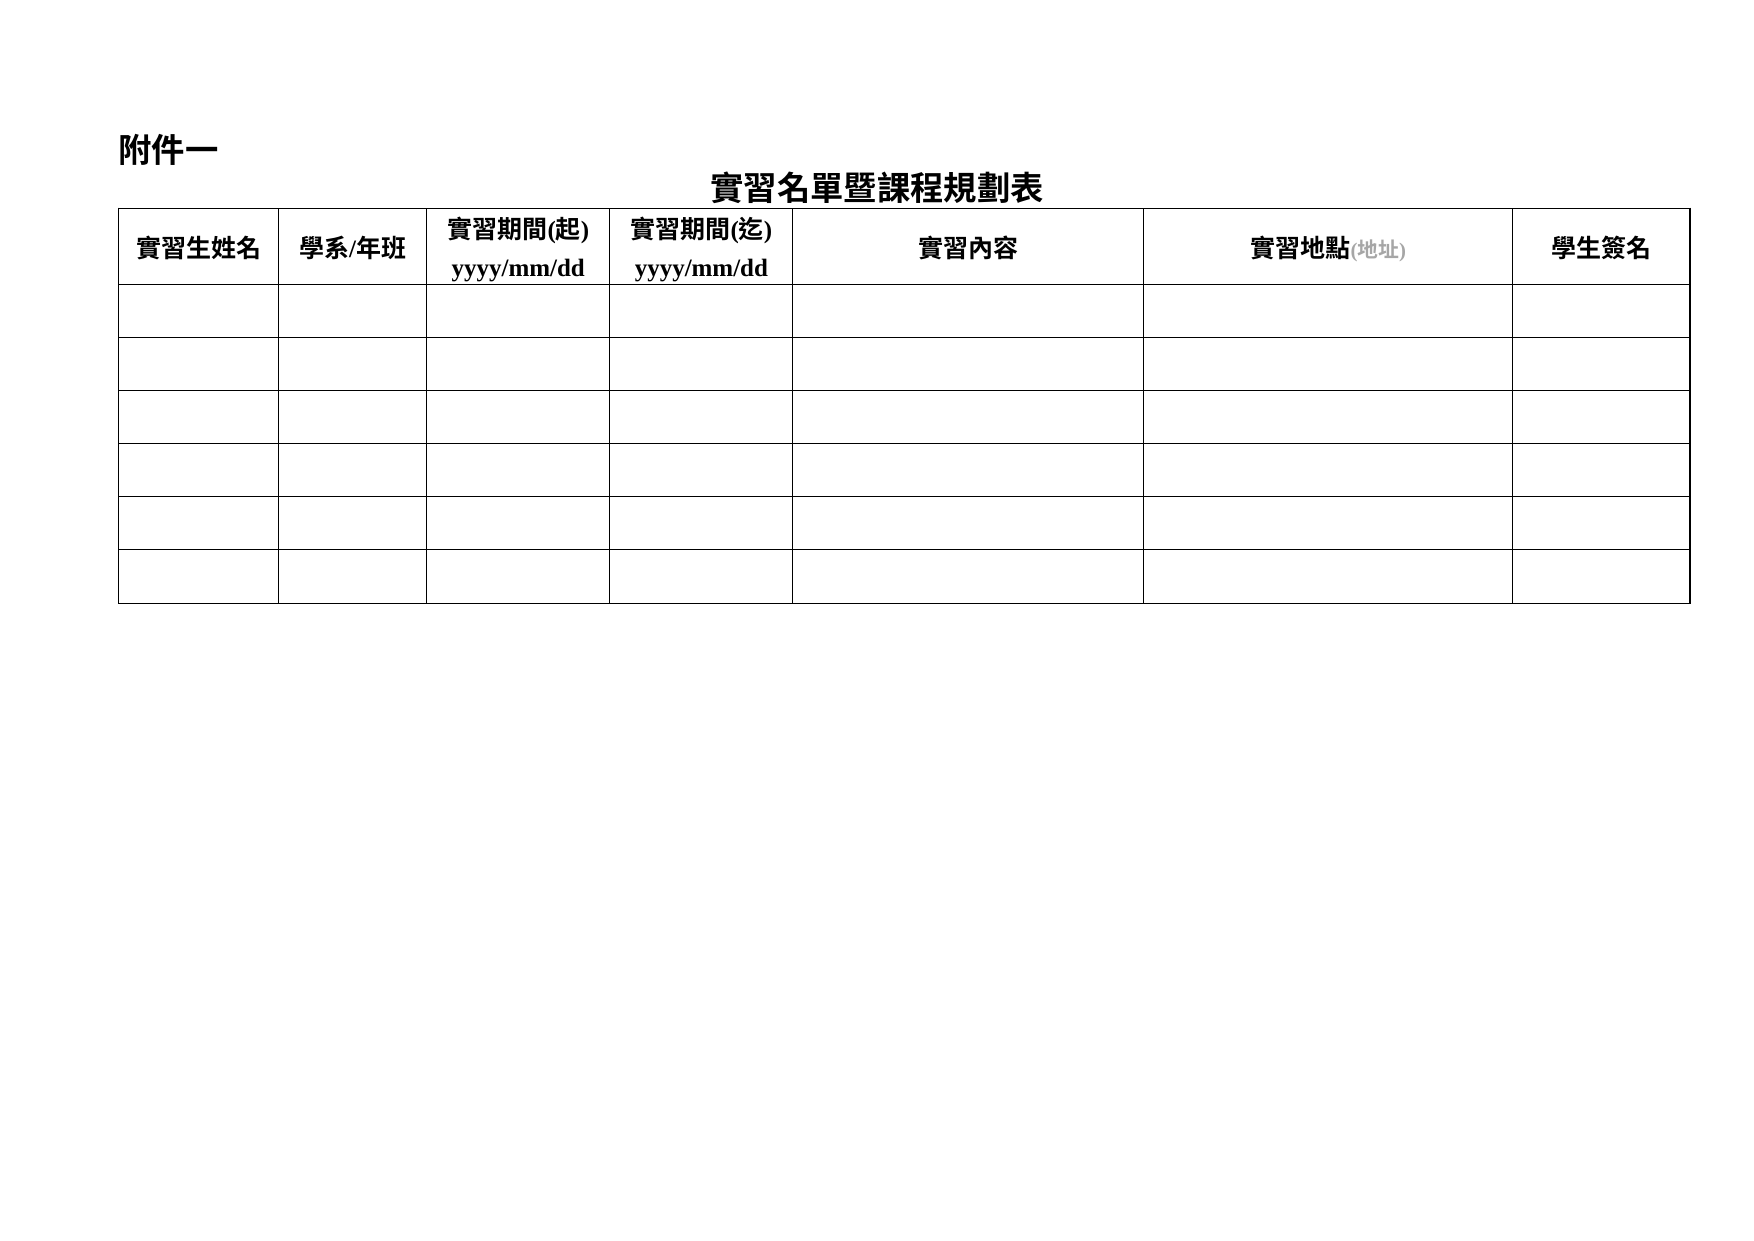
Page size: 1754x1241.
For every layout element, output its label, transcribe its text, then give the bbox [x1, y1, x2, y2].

table_cell [1144, 338, 1512, 390]
table_cell [610, 444, 792, 496]
table_cell [1513, 391, 1689, 443]
table_cell [427, 550, 609, 602]
table_cell [1144, 391, 1512, 443]
table_cell [1144, 444, 1512, 496]
table_cell [279, 497, 426, 549]
table_cell [793, 444, 1143, 496]
table_header 實習期間(起) yyyy/mm/dd [427, 209, 609, 284]
table_cell [279, 550, 426, 602]
table_cell [610, 285, 792, 337]
table_cell [119, 285, 278, 337]
table_cell [119, 338, 278, 390]
table_cell [427, 338, 609, 390]
text 附件一 [118, 133, 1636, 170]
table_header 實習期間(迄) yyyy/mm/dd [610, 209, 792, 284]
table_cell [279, 285, 426, 337]
table_cell [119, 497, 278, 549]
table_header 學生簽名 [1513, 209, 1689, 284]
table_cell [1513, 550, 1689, 602]
table_cell [427, 497, 609, 549]
table_cell [610, 338, 792, 390]
table_cell [793, 497, 1143, 549]
table_header 實習地點(地址) [1144, 209, 1512, 284]
table_cell [1513, 444, 1689, 496]
table_cell [427, 391, 609, 443]
table_cell [279, 338, 426, 390]
table_cell [279, 391, 426, 443]
table_header 學系/年班 [279, 209, 426, 284]
table_cell [610, 497, 792, 549]
table_cell [610, 391, 792, 443]
table_cell [1144, 550, 1512, 602]
table_cell [610, 550, 792, 602]
table_cell [1144, 285, 1512, 337]
table_cell [1513, 497, 1689, 549]
table_cell [119, 444, 278, 496]
table_cell [1144, 497, 1512, 549]
table_cell [119, 550, 278, 602]
table_cell [279, 444, 426, 496]
table_cell [793, 285, 1143, 337]
table_cell [119, 391, 278, 443]
text 實習名單暨課程規劃表 [118, 170, 1636, 208]
table_cell [1513, 338, 1689, 390]
table_cell [793, 338, 1143, 390]
table_cell [793, 391, 1143, 443]
table_header 實習生姓名 [119, 209, 278, 284]
table_cell [427, 285, 609, 337]
table_cell [793, 550, 1143, 602]
table_header 實習內容 [793, 209, 1143, 284]
table_cell [427, 444, 609, 496]
table_cell [1513, 285, 1689, 337]
